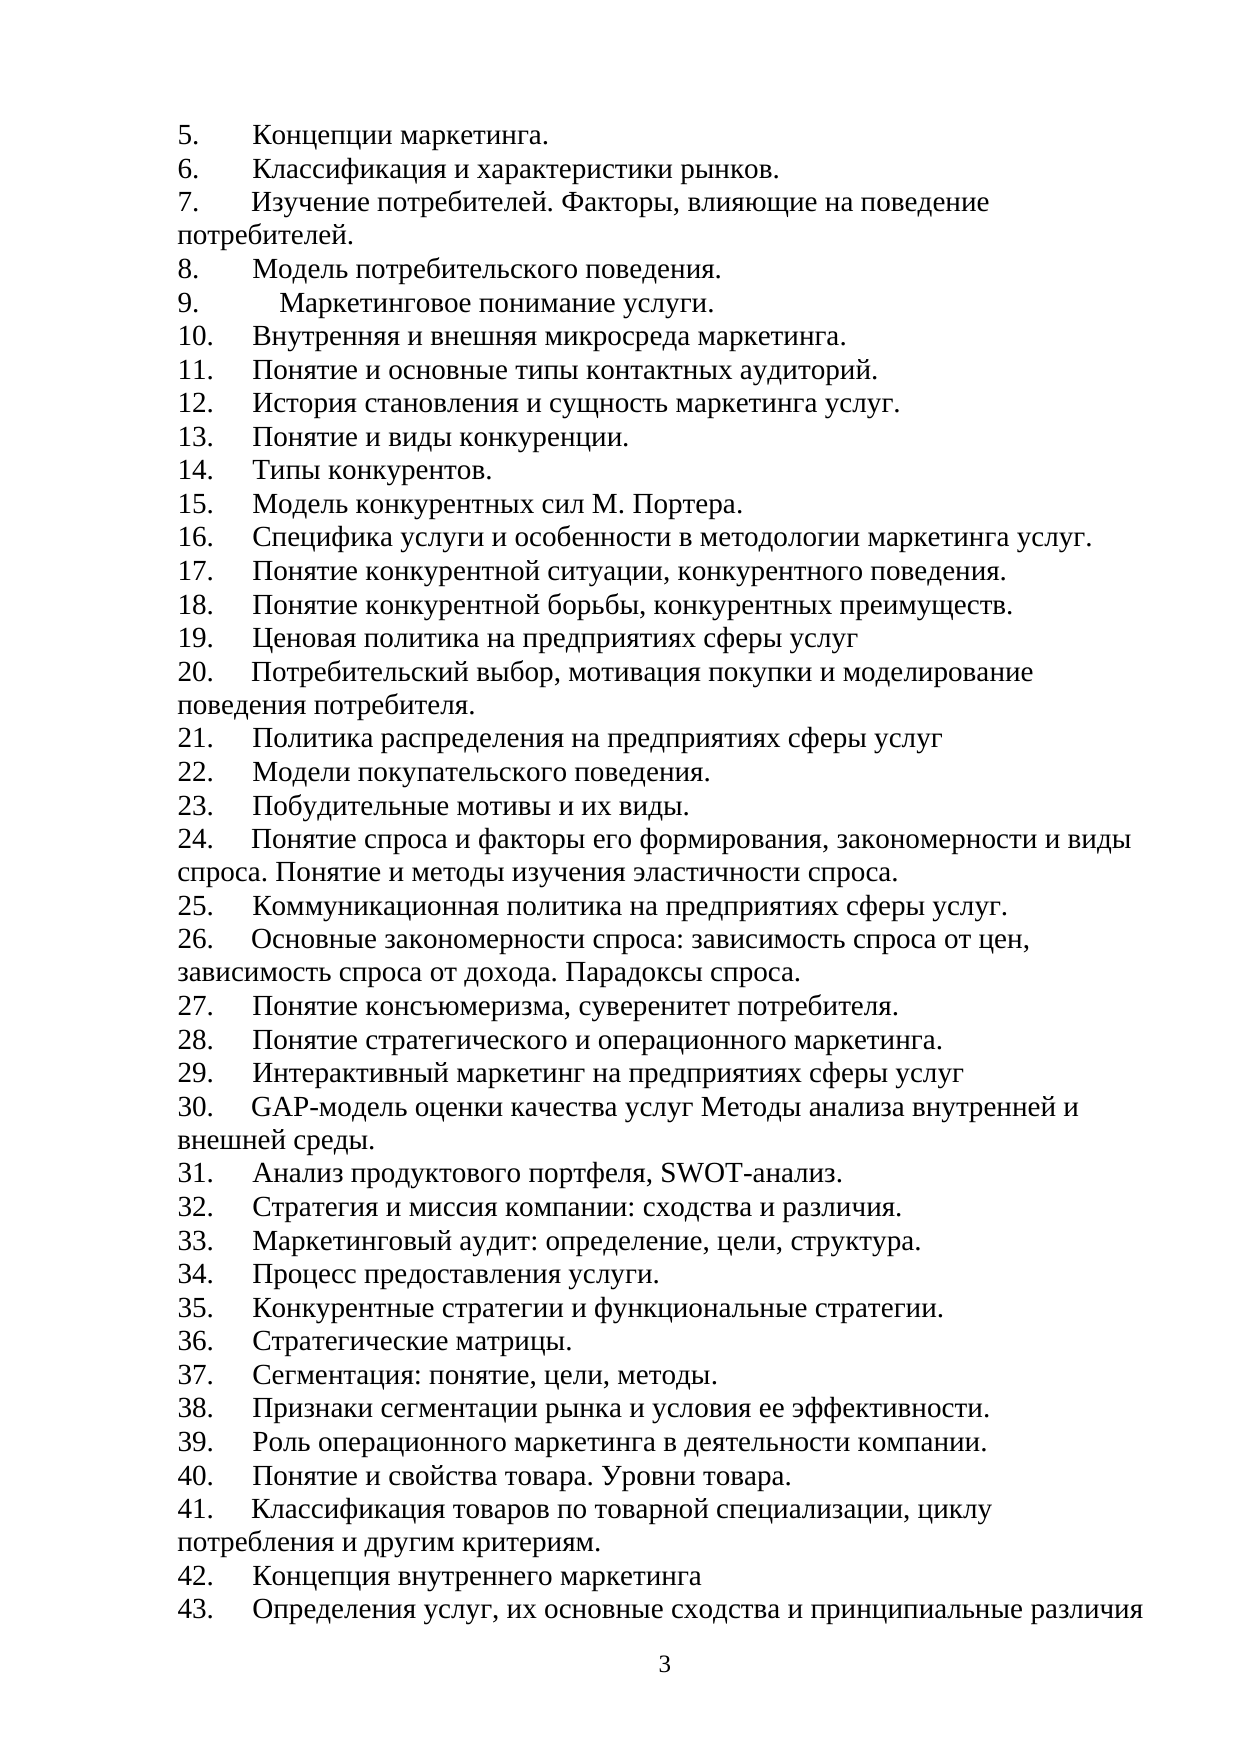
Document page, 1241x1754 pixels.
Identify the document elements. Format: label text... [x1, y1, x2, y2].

list Основные закономерности спроса: зависимость спроса от цен, зависимость спроса от дохода. Парадоксы спроса. [177, 923, 1152, 988]
list Интерактивный маркетинг на предприятиях сферы услуг [177, 1055, 1152, 1089]
list Концепции маркетинга. [177, 117, 1152, 151]
list Потребительский выбор, мотивация покупки и моделирование поведения потребителя. [177, 655, 1152, 720]
list Классификация товаров по товарной специализации, циклу потребления и другим критериям. [177, 1492, 1152, 1557]
list Понятие спроса и факторы его формирования, закономерности и виды спроса. Понятие и методы изучения эластичности спроса. [177, 823, 1152, 888]
list Маркетинговый аудит: определение, цели, структура. [177, 1223, 1152, 1256]
list Ценовая политика на предприятиях сферы услуг [177, 620, 1152, 654]
list Коммуникационная политика на предприятиях сферы услуг. [177, 888, 1152, 921]
list Понятие и основные типы контактных аудиторий. [177, 352, 1152, 385]
list Понятие консъюмеризма, суверенитет потребителя. [177, 988, 1152, 1022]
list Специфика услуги и особенности в методологии маркетинга услуг. [177, 519, 1152, 553]
list Классификация и характеристики рынков. [177, 151, 1152, 184]
list GAP-модель оценки качества услуг Методы анализа внутренней и внешней среды. [177, 1090, 1152, 1155]
list Стратегические матрицы. [177, 1323, 1152, 1357]
list Изучение потребителей. Факторы, влияющие на поведение потребителей. [177, 186, 1152, 251]
list Побудительные мотивы и их виды. [177, 788, 1152, 821]
list Признаки сегментации рынка и условия ее эффективности. [177, 1390, 1152, 1424]
text 3 [150, 1649, 1179, 1677]
list Модели покупательского поведения. [177, 754, 1152, 788]
list История становления и сущность маркетинга услуг. [177, 385, 1152, 419]
list Анализ продуктового портфеля, SWOT-анализ. [177, 1156, 1152, 1189]
list Маркетинговое понимание услуги. [177, 285, 1152, 318]
list Типы конкурентов. [177, 452, 1152, 486]
list Роль операционного маркетинга в деятельности компании. [177, 1424, 1152, 1458]
list Сегментация: понятие, цели, методы. [177, 1357, 1152, 1390]
list Понятие конкурентной ситуации, конкурентного поведения. [177, 553, 1152, 587]
list Политика распределения на предприятиях сферы услуг [177, 721, 1152, 754]
list Понятие конкурентной борьбы, конкурентных преимуществ. [177, 587, 1152, 620]
list Конкурентные стратегии и функциональные стратегии. [177, 1290, 1152, 1323]
list Стратегия и миссия компании: сходства и различия. [177, 1189, 1152, 1223]
list Процесс предоставления услуги. [177, 1256, 1152, 1290]
list Определения услуг, их основные сходства и принципиальные различия [177, 1591, 1152, 1625]
list Понятие и свойства товара. Уровни товара. [177, 1458, 1152, 1491]
list Понятие и виды конкуренции. [177, 419, 1152, 452]
list Внутренняя и внешняя микросреда маркетинга. [177, 318, 1152, 352]
list Понятие стратегического и операционного маркетинга. [177, 1022, 1152, 1055]
list Модель конкурентных сил М. Портера. [177, 486, 1152, 519]
list Модель потребительского поведения. [177, 251, 1152, 285]
list Концепция внутреннего маркетинга [177, 1558, 1152, 1591]
